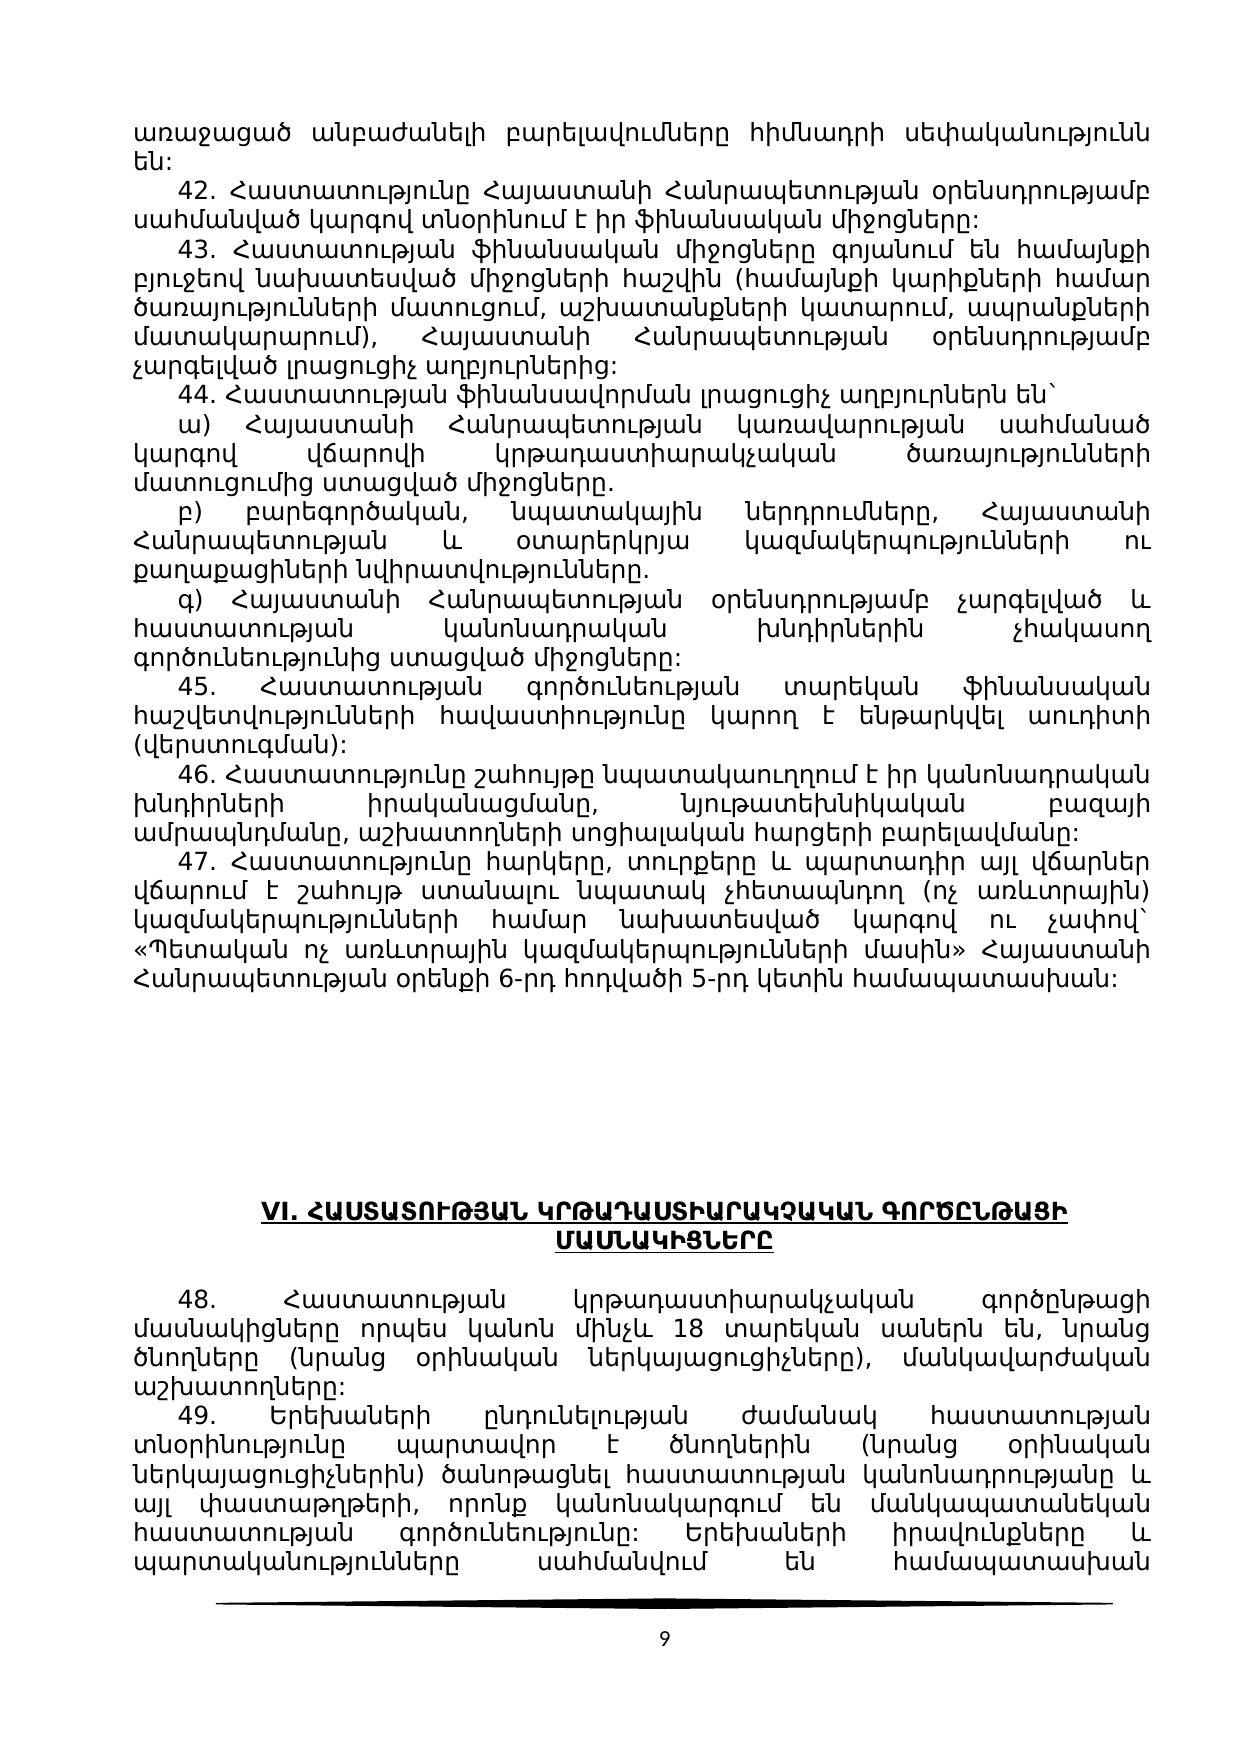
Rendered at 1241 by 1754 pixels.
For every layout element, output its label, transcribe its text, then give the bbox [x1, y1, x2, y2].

text 45. Հաստատության գործունեության տարեկան ֆինանսական հաշվետվությունների հավաստիությունը կարող է ենթարկվել աուդիտի (վերստուգման): [133, 672, 1152, 760]
text 47. Հաստատությունը հարկերը, տուրքերը և պարտադիր այլ վճարներ վճարում է շահույթ ստանալու նպատակ չհետապնդող (ոչ առևտրային) կազմակերպությունների համար նախատեսված կարգով ու չափով` «Պետական ոչ առևտրային կազմակերպությունների մասին» Հայաստանի Հանրապետության օրենքի 6-րդ հոդվածի 5-րդ կետին համապատասխան: [133, 847, 1152, 993]
text VI. ՀԱՍՏԱՏՈՒԹՅԱՆ ԿՐԹԱԴԱՍՏԻԱՐԱԿՉԱԿԱՆ ԳՈՐԾԸՆԹԱՑԻ ՄԱՍՆԱԿԻՑՆԵՐԸ [177, 1197, 1152, 1256]
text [133, 118, 1152, 176]
text 44. Հաստատության ֆինանսավորման լրացուցիչ աղբյուրներն են` [133, 381, 1152, 410]
text 48. Հաստատության կրթադաստիարակչական գործընթացի մասնակիցները որպես կանոն մինչև 18 տարեկան սաներն են, նրանց ծնողները (նրանց օրինական ներկայացուցիչները), մանկավարժական աշխատողները: [133, 1285, 1152, 1401]
text 46. Հաստատությունը շահույթը նպատակաուղղում է իր կանոնադրական խնդիրների իրականացմանը, նյութատեխնիկական բազայի ամրապնդմանը, աշխատողների սոցիալական հարցերի բարելավմանը: [133, 760, 1152, 847]
text 42. Հաստատությունը Հայաստանի Հանրապետության օրենսդրությամբ սահմանված կարգով տնօրինում է իր ֆինանսական միջոցները: [133, 176, 1152, 235]
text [133, 1401, 1152, 1576]
text 43. Հաստատության ֆինանսական միջոցները գոյանում են համայնքի բյուջեով նախատեսված միջոցների հաշվին (համայնքի կարիքների համար ծառայությունների մատուցում, աշխատանքների կատարում, ապրանքների մատակարարում), Հայաստանի Հանրապետության օրենսդրությամբ չարգելված լրացուցիչ աղբյուրներից: [133, 235, 1152, 381]
text բ) բարեգործական, նպատակային ներդրումները, Հայաստանի Հանրապետության և օտարերկրյա կազմակերպությունների ու քաղաքացիների նվիրատվությունները. [133, 497, 1152, 585]
text ա) Հայաստանի Հանրապետության կառավարության սահմանած կարգով վճարովի կրթադաստիարակչական ծառայությունների մատուցումից ստացված միջոցները. [133, 410, 1152, 497]
text գ) Հայաստանի Հանրապետության օրենսդրությամբ չարգելված և հաստատության կանոնադրական խնդիրներին չհակասող գործունեությունից ստացված միջոցները: [133, 585, 1152, 672]
